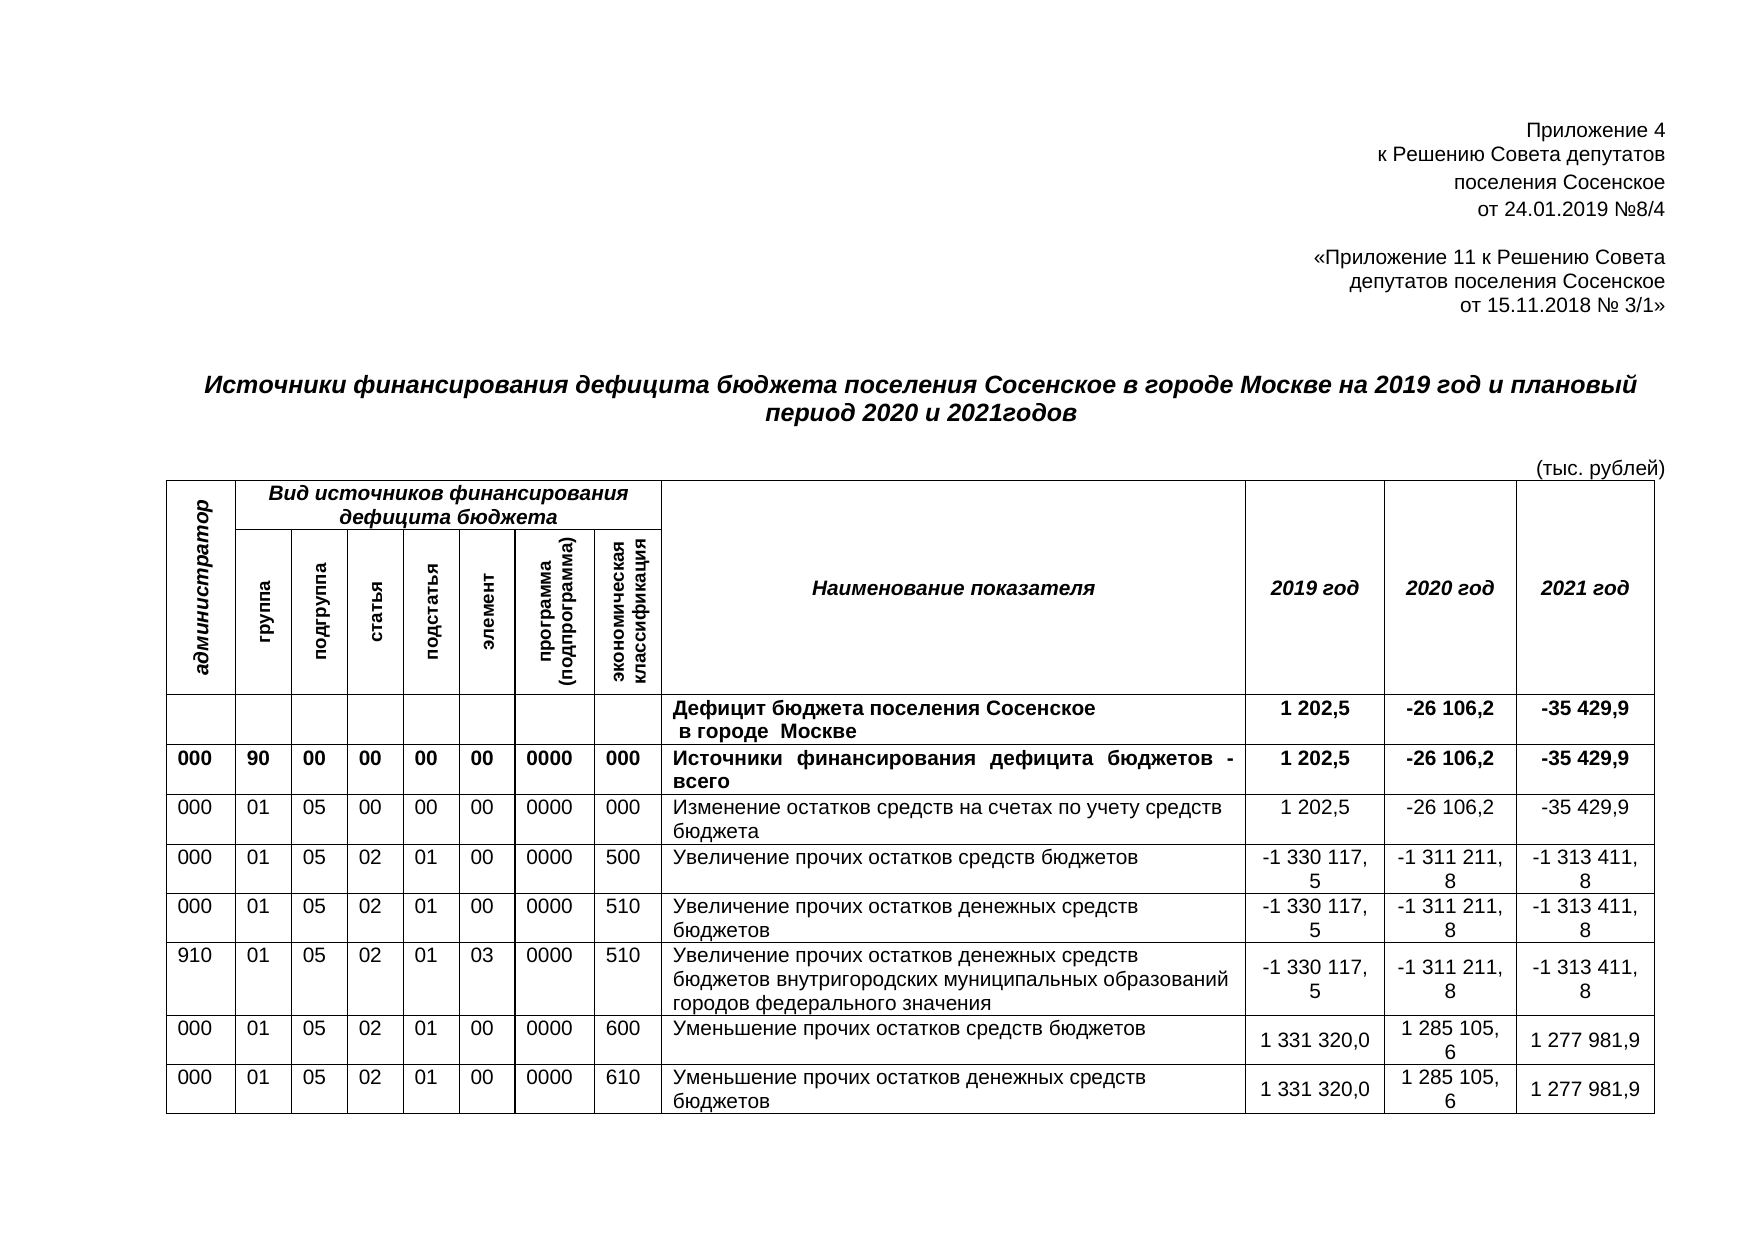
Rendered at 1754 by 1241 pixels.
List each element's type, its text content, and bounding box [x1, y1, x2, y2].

table_cell Увеличение прочих остатков денежных средств бюджетов [662, 894, 1245, 942]
table_cell Изменение остатков средств на счетах по учету средств бюджета [662, 795, 1245, 844]
table_cell [404, 695, 459, 744]
table_cell 000 [167, 845, 235, 893]
table_cell 02 [348, 943, 403, 1014]
table_cell -1 313 411,8 [1517, 943, 1654, 1014]
table_cell Дефицит бюджета поселения Сосенское в городе Москве [662, 695, 1245, 744]
table_cell -1 330 117,5 [1246, 845, 1384, 893]
table_cell 05 [292, 1065, 347, 1112]
table_cell -1 330 117,5 [1246, 943, 1384, 1014]
table_cell Источники финансирования дефицита бюджетов - всего [662, 745, 1245, 794]
table_cell 05 [292, 894, 347, 942]
table_cell 01 [404, 1016, 459, 1063]
table_cell 00 [460, 795, 514, 844]
table_cell 610 [595, 1065, 661, 1112]
text Источники финансирования дефицита бюджета поселения Сосенское в городе Москве на 2019 год и плановый период 2020 и 2021годов [177, 369, 1665, 427]
table_cell 1 202,5 [1246, 795, 1384, 844]
table_cell Увеличение прочих остатков средств бюджетов [662, 845, 1245, 893]
table_cell 0000 [516, 795, 594, 844]
text (тыс. рублей) [177, 456, 1665, 480]
text Приложение 4 [177, 118, 1665, 142]
table_cell 0000 [516, 894, 594, 942]
table_cell 01 [404, 1065, 459, 1112]
table_cell -26 106,2 [1385, 745, 1516, 794]
text от 24.01.2019 №8/4 [177, 197, 1665, 221]
table_cell 00 [404, 745, 459, 794]
table_cell экономическая классификация [595, 530, 661, 694]
table_cell -35 429,9 [1517, 695, 1654, 744]
table_cell 1 202,5 [1246, 745, 1384, 794]
table_cell 00 [460, 1065, 514, 1112]
table_cell Уменьшение прочих остатков денежных средств бюджетов [662, 1065, 1245, 1112]
table_cell -35 429,9 [1517, 795, 1654, 844]
table_cell 90 [236, 745, 291, 794]
table_header администратор [167, 481, 235, 694]
table_cell 1 331 320,0 [1246, 1065, 1384, 1112]
table_cell -1 311 211,8 [1385, 943, 1516, 1014]
table_cell 02 [348, 1065, 403, 1112]
table_cell [516, 695, 594, 744]
table_cell 000 [167, 894, 235, 942]
table_cell 1 277 981,9 [1517, 1065, 1654, 1112]
table_cell -1 313 411,8 [1517, 894, 1654, 942]
table_cell Увеличение прочих остатков денежных средств бюджетов внутригородских муниципальных образований городов федерального значения [662, 943, 1245, 1014]
table_cell 1 277 981,9 [1517, 1016, 1654, 1063]
table_cell подстатья [404, 530, 459, 694]
table_cell [292, 695, 347, 744]
table_cell -1 330 117,5 [1246, 894, 1384, 942]
table_cell 000 [595, 745, 661, 794]
table_cell программа (подпрограмма) [516, 530, 594, 694]
text «Приложение 11 к Решению Совета депутатов поселения Сосенское [1210, 245, 1665, 293]
table_cell статья [348, 530, 403, 694]
table_cell 000 [167, 1065, 235, 1112]
table_header 2019 год [1246, 481, 1384, 694]
table_cell 01 [404, 894, 459, 942]
table_cell [460, 695, 514, 744]
table_cell группа [236, 530, 291, 694]
table_cell [236, 695, 291, 744]
table_cell Уменьшение прочих остатков средств бюджетов [662, 1016, 1245, 1063]
table_cell 02 [348, 1016, 403, 1063]
text к Решению Совета депутатов поселения Сосенское [177, 142, 1665, 193]
table_cell 1 202,5 [1246, 695, 1384, 744]
table_header Наименование показателя [662, 481, 1245, 694]
table_cell 05 [292, 1016, 347, 1063]
table_cell [167, 695, 235, 744]
table_cell 01 [236, 795, 291, 844]
table_cell 01 [236, 1065, 291, 1112]
table_cell -26 106,2 [1385, 795, 1516, 844]
table_header Вид источников финансирования дефицита бюджета [236, 481, 661, 529]
table_cell 00 [460, 894, 514, 942]
table_cell элемент [460, 530, 514, 694]
table_cell [595, 695, 661, 744]
table_cell 01 [236, 845, 291, 893]
table_cell 00 [460, 745, 514, 794]
table_cell подгруппа [292, 530, 347, 694]
table_cell 1 285 105,6 [1385, 1065, 1516, 1112]
table_cell -1 311 211,8 [1385, 845, 1516, 893]
table_cell 0000 [516, 745, 594, 794]
table_cell 00 [348, 745, 403, 794]
table_cell 910 [167, 943, 235, 1014]
table_header 2020 год [1385, 481, 1516, 694]
table_cell -1 311 211,8 [1385, 894, 1516, 942]
table_cell 600 [595, 1016, 661, 1063]
table_cell 05 [292, 845, 347, 893]
table_header 2021 год [1517, 481, 1654, 694]
table_cell 1 285 105,6 [1385, 1016, 1516, 1063]
table_cell 02 [348, 845, 403, 893]
table_cell 000 [167, 795, 235, 844]
table_cell 01 [236, 1016, 291, 1063]
table_cell 00 [404, 795, 459, 844]
table_cell 01 [236, 943, 291, 1014]
table_cell 01 [236, 894, 291, 942]
table_cell 00 [460, 845, 514, 893]
table_cell 1 331 320,0 [1246, 1016, 1384, 1063]
table_cell -1 313 411,8 [1517, 845, 1654, 893]
text от 15.11.2018 № 3/1» [1210, 293, 1665, 317]
table_cell 510 [595, 943, 661, 1014]
table_cell -26 106,2 [1385, 695, 1516, 744]
table_cell 500 [595, 845, 661, 893]
table_cell 00 [292, 745, 347, 794]
table_cell 05 [292, 943, 347, 1014]
table_cell 510 [595, 894, 661, 942]
table_cell 0000 [516, 1065, 594, 1112]
table_cell 02 [348, 894, 403, 942]
table_cell 0000 [516, 943, 594, 1014]
table_cell 000 [167, 745, 235, 794]
table_cell 00 [348, 795, 403, 844]
table_cell 00 [460, 1016, 514, 1063]
table_cell 000 [595, 795, 661, 844]
table_cell 0000 [516, 845, 594, 893]
table_cell [348, 695, 403, 744]
table_cell 05 [292, 795, 347, 844]
table_cell 01 [404, 845, 459, 893]
table_cell 01 [404, 943, 459, 1014]
table_cell 0000 [516, 1016, 594, 1063]
table_cell 03 [460, 943, 514, 1014]
table_cell 000 [167, 1016, 235, 1063]
table_cell -35 429,9 [1517, 745, 1654, 794]
